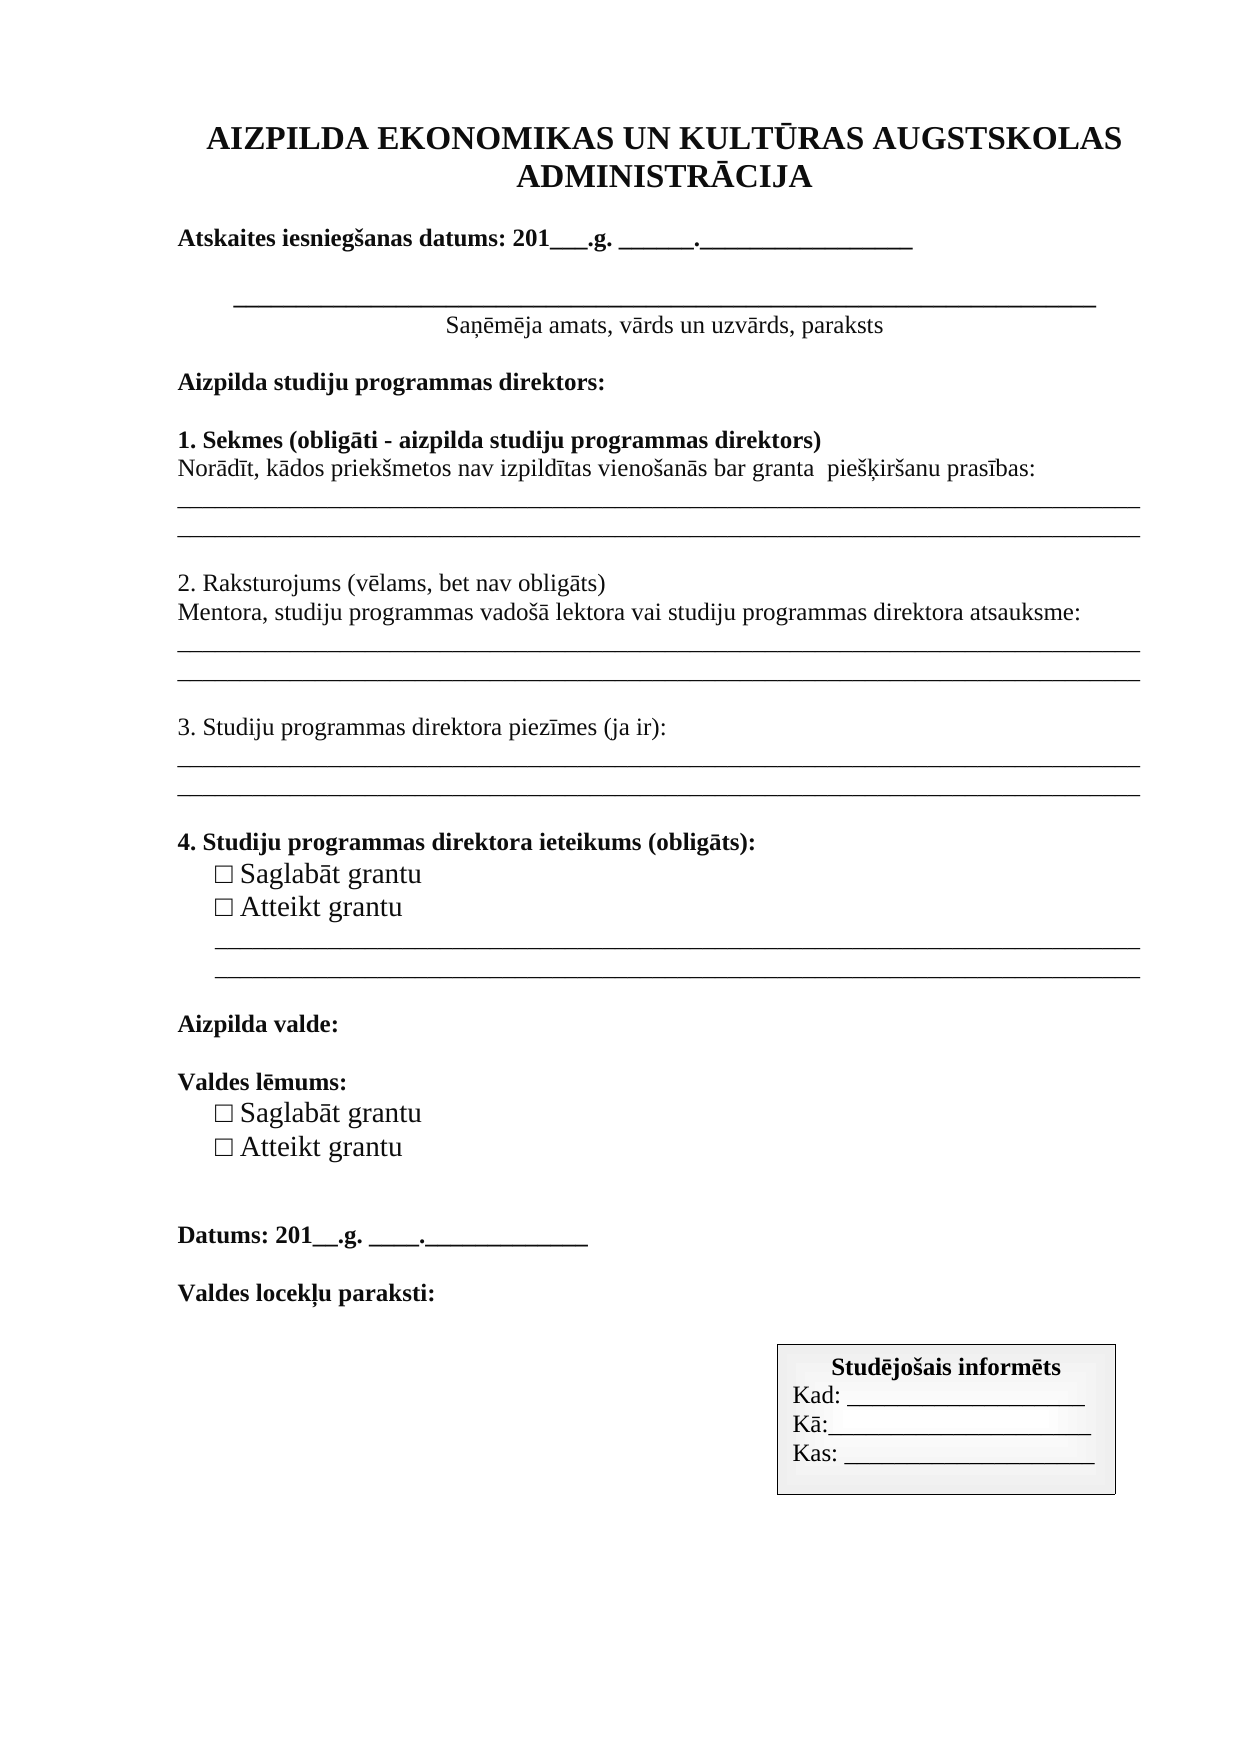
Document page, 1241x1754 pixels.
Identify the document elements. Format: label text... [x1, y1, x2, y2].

text Mentora, studiju programmas vadošā lektora vai studiju programmas direktora atsauksme: [177, 597, 1152, 626]
text □ Saglabāt grantu [215, 1096, 1152, 1129]
text __________________________________________________________________________________________________________________________________________________________ [177, 626, 1152, 683]
text □ Saglabāt grantu [215, 856, 1152, 889]
text _____________________________________________________________________ [177, 281, 1152, 310]
text Norādīt, kādos priekšmetos nav izpildītas vienošanās bar granta piešķiršanu prasības: [177, 453, 1152, 482]
text _____________________________________________________________________________ [177, 770, 1152, 798]
text _____________________________________________________________________________ [177, 741, 1152, 770]
text 4. Studiju programmas direktora ieteikums (obligāts): [177, 827, 1152, 856]
text □ Atteikt grantu [215, 1129, 1152, 1163]
text Aizpilda valde: [177, 1009, 1152, 1038]
text 1. Sekmes (obligāti - aizpilda studiju programmas direktors) [177, 425, 1152, 453]
text Atskaites iesniegšanas datums: 201___.g. ______._________________ [177, 223, 1152, 252]
text Aizpilda EKOnomikas un kultūras augstskolas administrācija [177, 118, 1152, 195]
text Datums: 201__.g. ____._____________ [177, 1220, 1152, 1249]
text __________________________________________________________________________________________________________________________________________________________ [177, 482, 1152, 540]
text 2. Raksturojums (vēlams, bet nav obligāts) [177, 568, 1152, 597]
text Valdes lēmums: [177, 1067, 1152, 1096]
text 3. Studiju programmas direktora piezīmes (ja ir): [177, 712, 1152, 741]
text □ Atteikt grantu [215, 889, 1152, 923]
text ____________________________________________________________________________________________________________________________________________________ [215, 923, 1152, 981]
text Aizpilda studiju programmas direktors: [177, 367, 1152, 396]
text Saņēmēja amats, vārds un uzvārds, paraksts [177, 310, 1152, 338]
text Valdes locekļu paraksti: [177, 1278, 1152, 1306]
